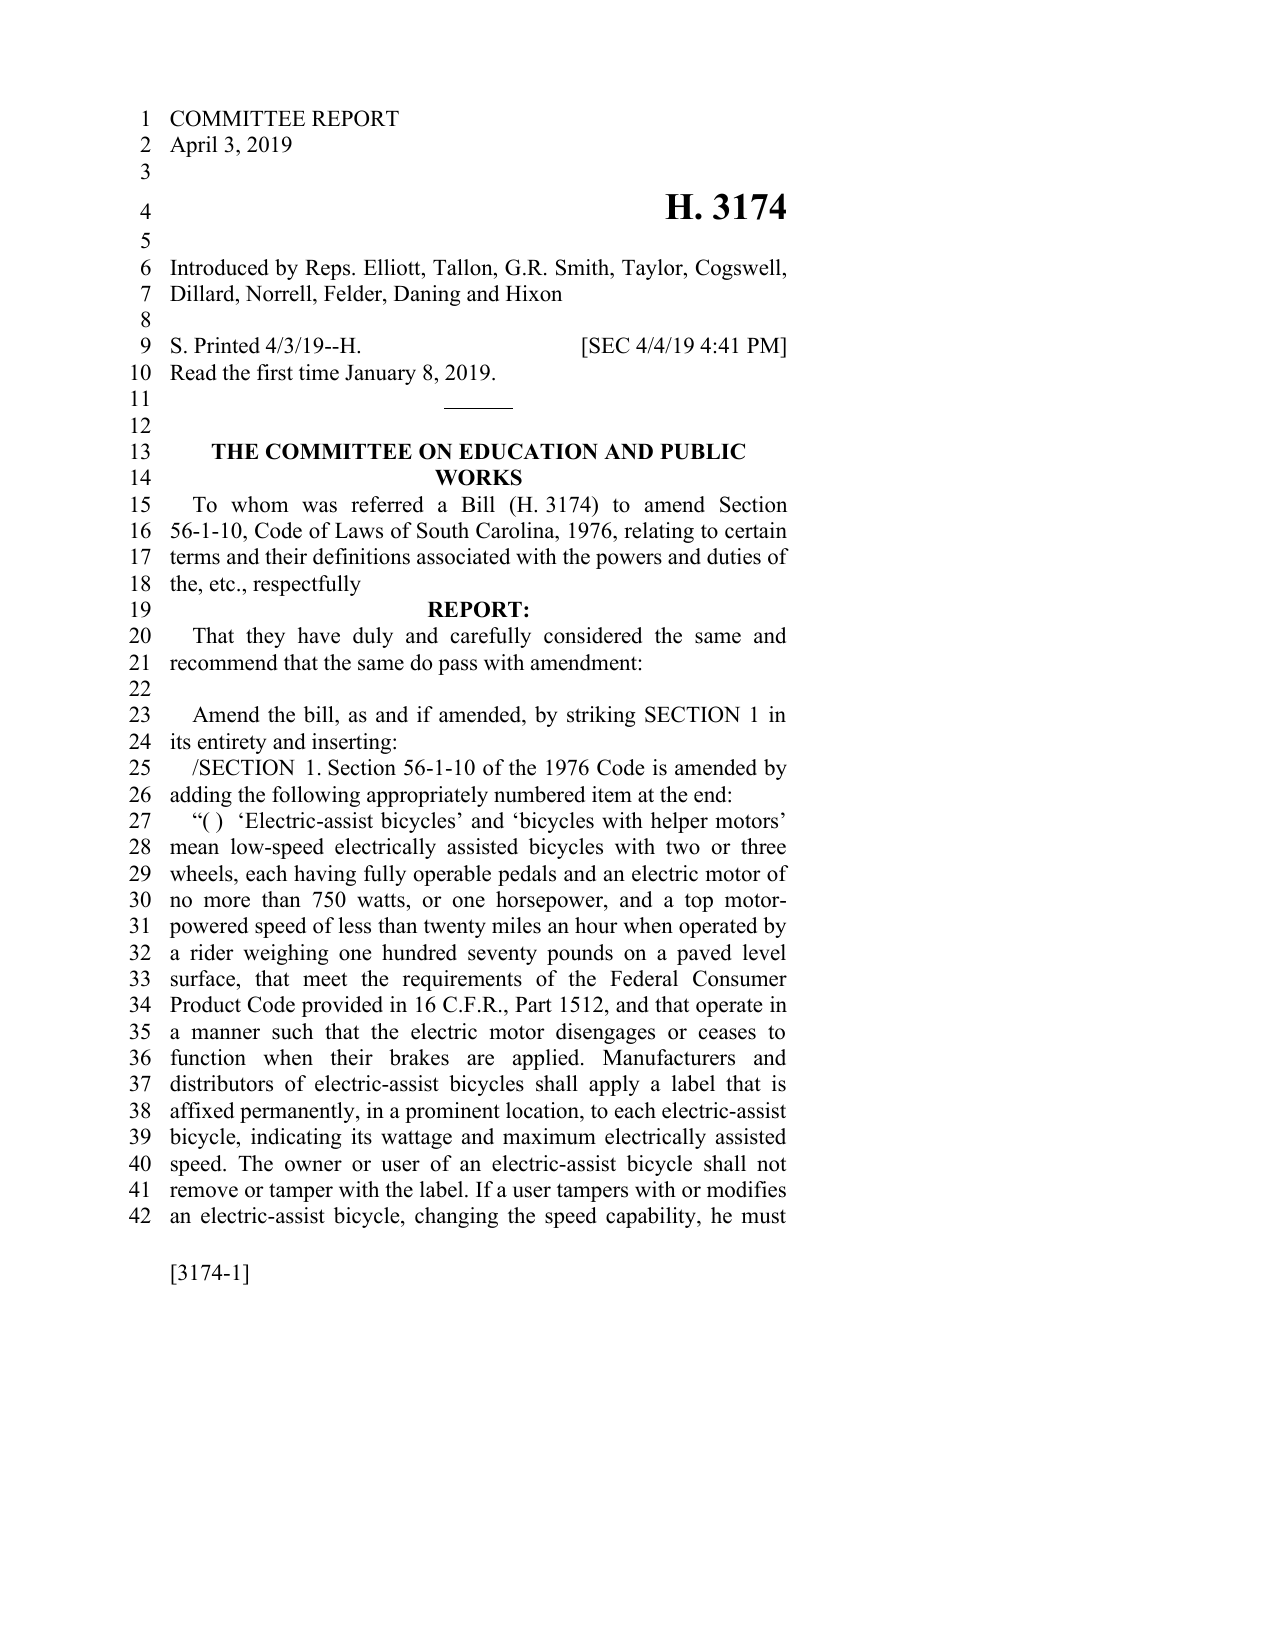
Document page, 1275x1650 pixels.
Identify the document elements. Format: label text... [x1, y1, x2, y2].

text REPORT: [169, 596, 787, 622]
text THE COMMITTEE ON EDUCATION AND PUBLIC WORKS [169, 438, 787, 491]
text April 3, 2019 [169, 131, 787, 158]
text That they have duly and carefully considered the same and recommend that the same do pass with amendment: [169, 622, 787, 675]
text /SECTION 1. Section 56-1-10 of the 1976 Code is amended by adding the following appropriately numbered item at the end: [169, 754, 787, 807]
text Read the first time January 8, 2019. [169, 359, 787, 385]
text Amend the bill, as and if amended, by striking SECTION 1 in its entirety and inserting: [169, 702, 787, 754]
text S. Printed 4/3/19--H. [SEC 4/4/19 4:41 PM] [169, 333, 787, 359]
text H. 3174 [169, 184, 787, 227]
text To whom was referred a Bill (H. 3174) to amend Section 56-1-10, Code of Laws of South Carolina, 1976, relating to certain terms and their definitions associated with the powers and duties of the, etc., respectfully [169, 491, 787, 596]
text Introduced by Reps. Elliott, Tallon, G.R. Smith, Taylor, Cogswell, Dillard, Norrell, Felder, Daning and Hixon [169, 253, 787, 306]
text COMMITTEE REPORT [169, 105, 787, 131]
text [169, 807, 787, 1229]
